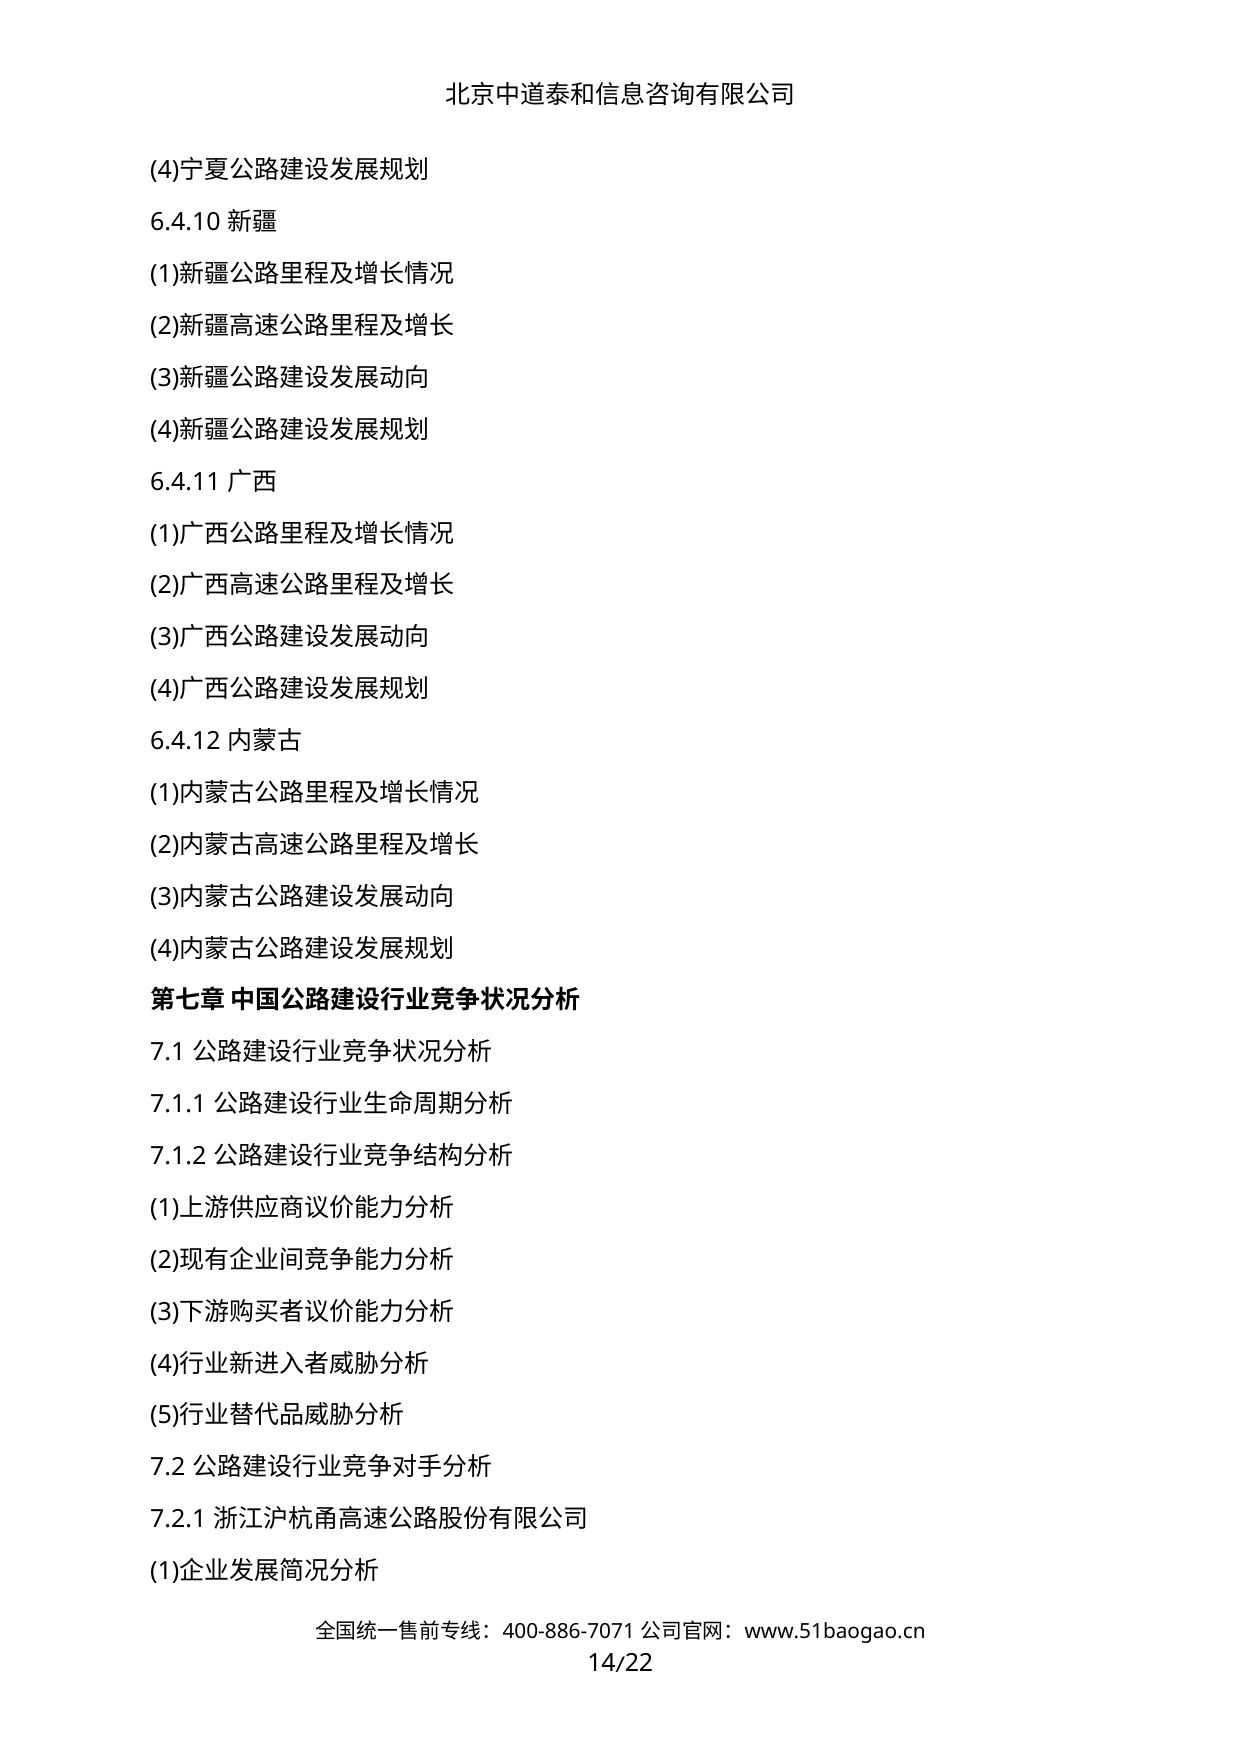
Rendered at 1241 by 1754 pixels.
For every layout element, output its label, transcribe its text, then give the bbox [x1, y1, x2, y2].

text (3)广西公路建设发展动向 [150, 617, 1090, 653]
text (3)新疆公路建设发展动向 [150, 357, 1090, 394]
text 第七章 中国公路建设行业竞争状况分析 [150, 980, 1090, 1016]
text 7.1.2 公路建设行业竞争结构分析 [150, 1136, 1090, 1172]
text (2)新疆高速公路里程及增长 [150, 306, 1090, 342]
text (3)下游购买者议价能力分析 [150, 1291, 1090, 1327]
text (2)广西高速公路里程及增长 [150, 565, 1090, 601]
text 6.4.12 内蒙古 [150, 721, 1090, 757]
text (1)内蒙古公路里程及增长情况 [150, 772, 1090, 809]
text 7.2.1 浙江沪杭甬高速公路股份有限公司 [150, 1499, 1090, 1535]
text (1)上游供应商议价能力分析 [150, 1187, 1090, 1224]
text (4)宁夏公路建设发展规划 [150, 150, 1090, 186]
text 7.1.1 公路建设行业生命周期分析 [150, 1084, 1090, 1120]
text 6.4.11 广西 [150, 461, 1090, 497]
text (4)广西公路建设发展规划 [150, 669, 1090, 705]
text (4)内蒙古公路建设发展规划 [150, 928, 1090, 964]
text (1)新疆公路里程及增长情况 [150, 254, 1090, 290]
text 7.2 公路建设行业竞争对手分析 [150, 1447, 1090, 1483]
text (2)内蒙古高速公路里程及增长 [150, 824, 1090, 861]
text (1)企业发展简况分析 [150, 1551, 1090, 1587]
text (4)新疆公路建设发展规划 [150, 409, 1090, 446]
text (1)广西公路里程及增长情况 [150, 513, 1090, 549]
text (3)内蒙古公路建设发展动向 [150, 876, 1090, 912]
text 7.1 公路建设行业竞争状况分析 [150, 1032, 1090, 1068]
text 6.4.10 新疆 [150, 202, 1090, 238]
text (5)行业替代品威胁分析 [150, 1395, 1090, 1431]
text (4)行业新进入者威胁分析 [150, 1343, 1090, 1379]
text (2)现有企业间竞争能力分析 [150, 1239, 1090, 1276]
